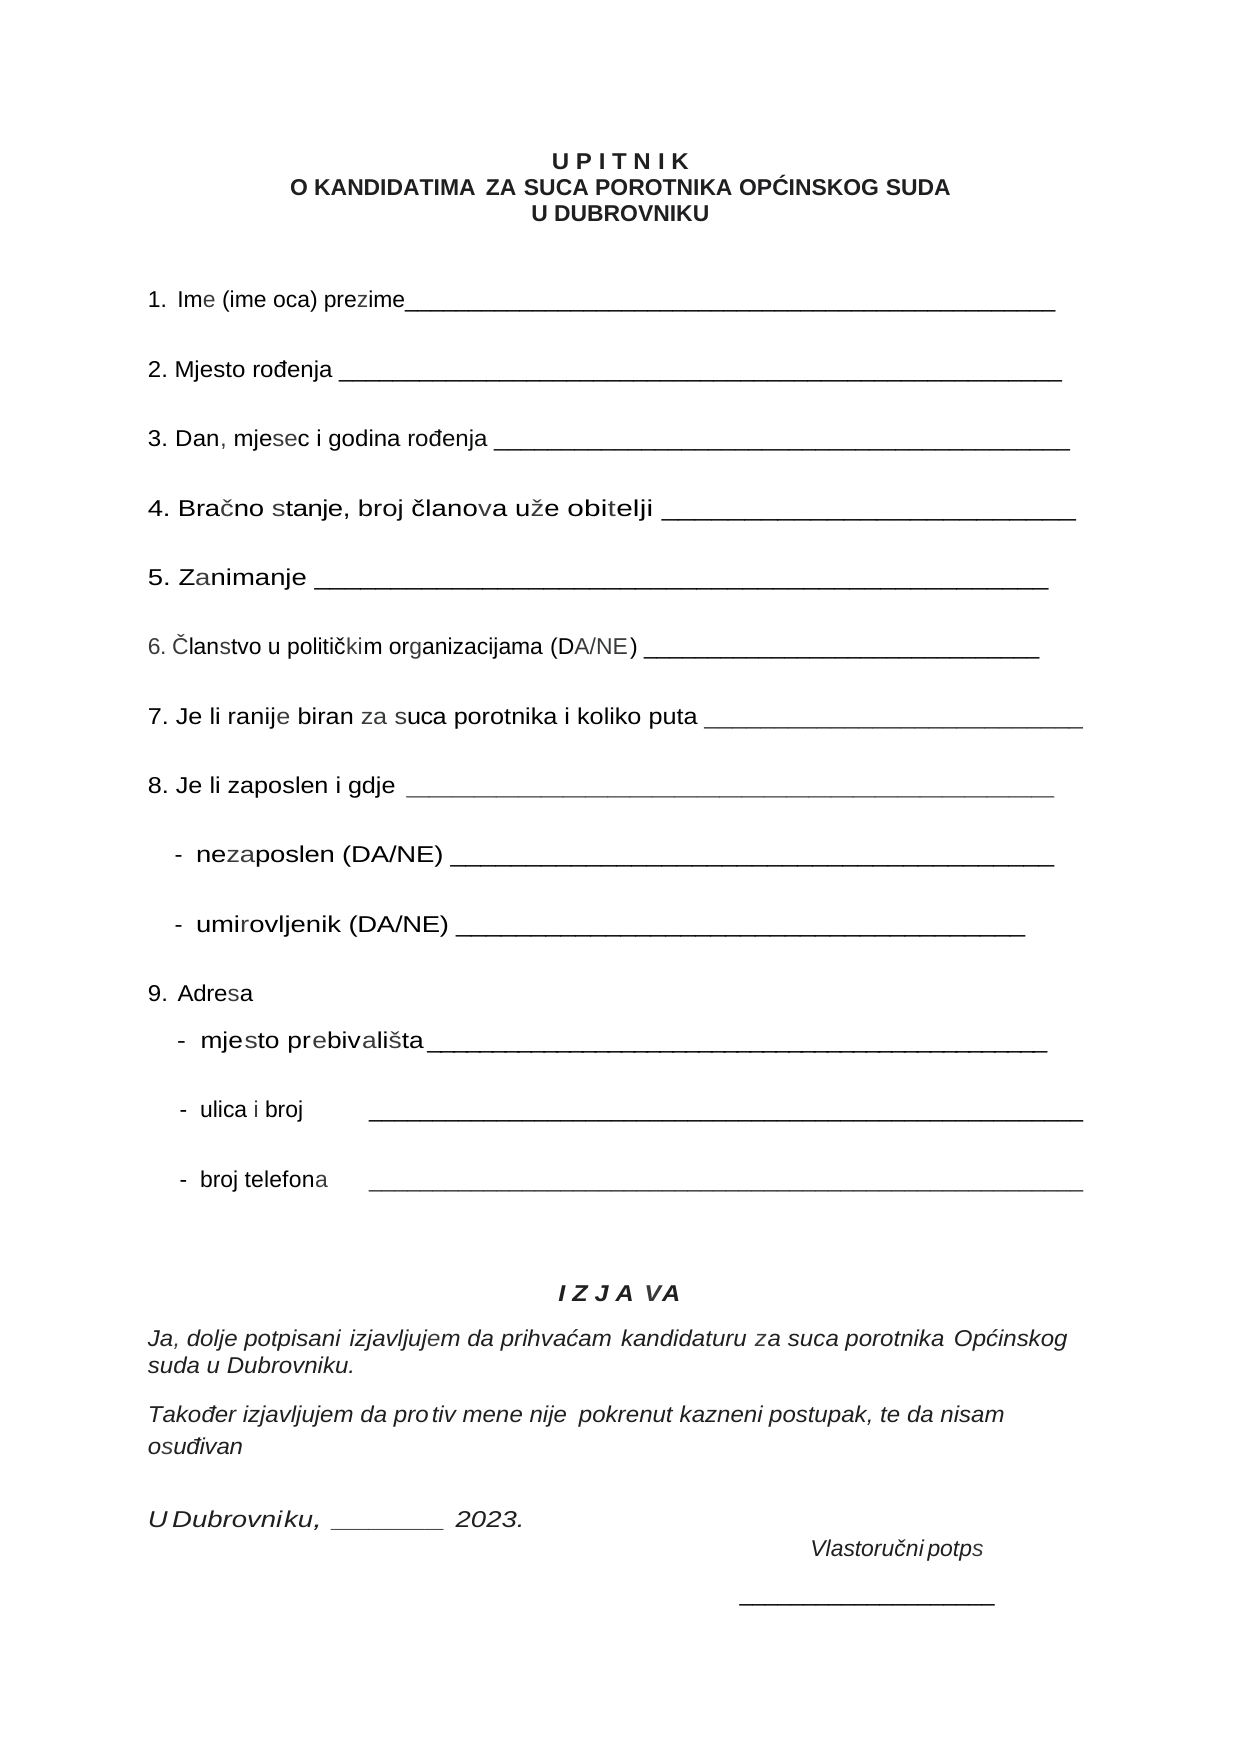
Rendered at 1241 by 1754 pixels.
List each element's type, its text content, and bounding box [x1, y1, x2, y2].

text - broj telefona ________________________________________________________ [148, 1166, 1093, 1192]
text Vlastoručnipotps [148, 1535, 1093, 1561]
text 2. Mjesto rođenja ______________________________________________________ [148, 356, 1093, 382]
text - nezaposlen (DA/NE) ________________________________________ [148, 841, 1093, 868]
text U DUBROVNIKU [148, 200, 1093, 227]
text ____________________ [148, 1580, 1093, 1607]
text 4. Bračno stanje, broj članova uže obitelji _________________________ [148, 494, 1093, 521]
text - ulica i broj ________________________________________________________ [148, 1096, 1093, 1123]
text Također izjavljujem da protiv mene nije pokrenut kazneni postupak, te da nisam osuđivan [148, 1396, 1093, 1461]
text I Z J A VA [148, 1280, 1093, 1307]
text 5. Zanimanje ________________________________________________ [148, 564, 1093, 590]
text - mjesto prebivališta ________________________________________________ [148, 1027, 1093, 1053]
text 6. Članstvo u političkim organizacijama (DA/NE) _______________________________ [148, 633, 1093, 659]
text UDubrovniku, ______ 2023. [148, 1506, 1093, 1533]
text 8. Je li zaposlen i gdje _____________________________ [148, 772, 1093, 798]
text 1. Ime (ime oca) prezime___________________________________________________ [148, 286, 1093, 313]
text 9. Adresa [148, 980, 1093, 1006]
subtitle U P I T N I K [148, 148, 1093, 174]
text Ja, dolje potpisani izjavljujem da prihvaćam kandidaturu za suca porotnika Općinskog suda u Dubrovniku. [148, 1325, 1093, 1378]
text O KANDIDATIMA ZA SUCA POROTNIKA OPĆINSKOG SUDA [148, 174, 1093, 200]
text 3. Dan, mjesec i godina rođenja ___________________________________________ [148, 425, 1093, 451]
text - umirovljenik (DA/NE) ______________________________________ [148, 911, 1093, 937]
text 7. Je li ranije biran za suca porotnika i koliko puta ___________________________ [148, 703, 1093, 729]
